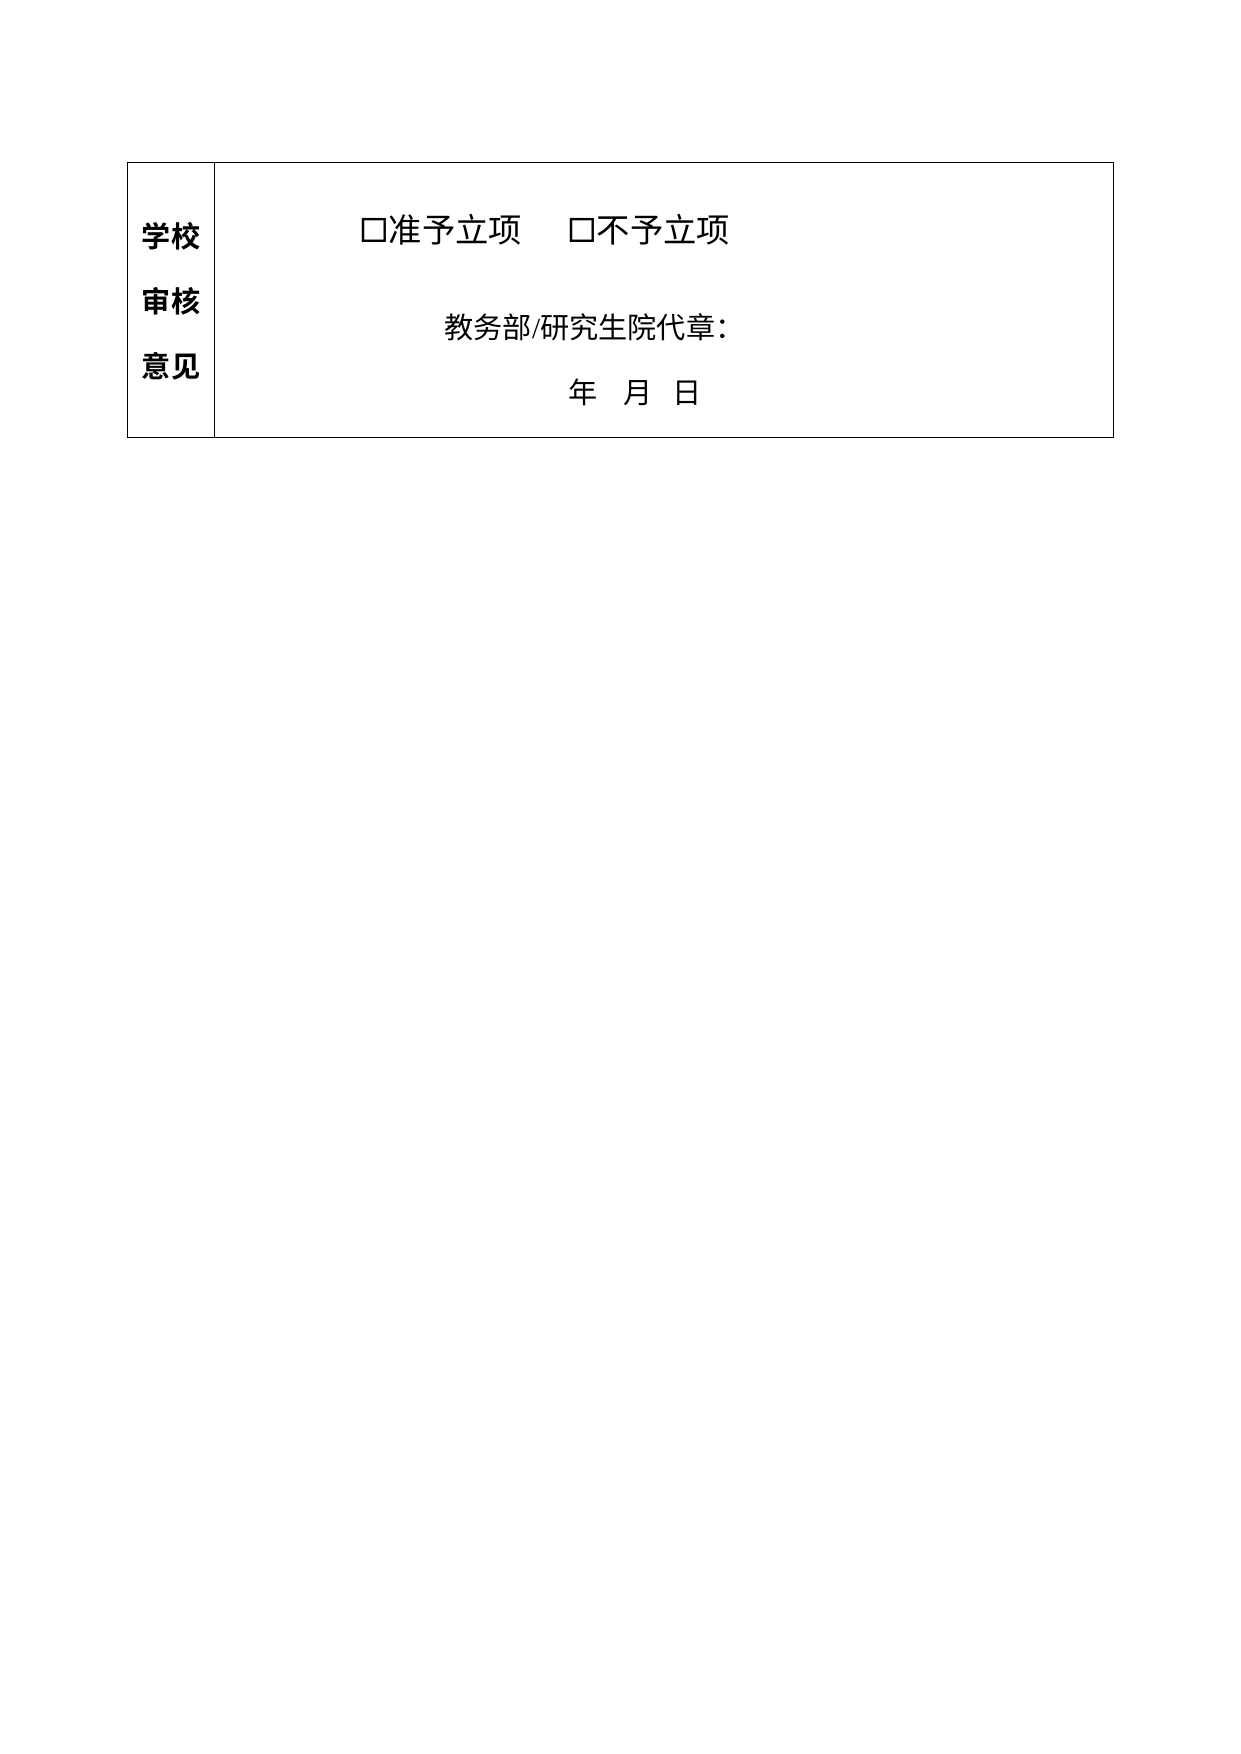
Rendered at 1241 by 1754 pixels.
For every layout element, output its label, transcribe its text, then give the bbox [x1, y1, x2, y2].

table_cell 学校审核意见 [128, 163, 214, 437]
table_cell 准予立项 不予立项 教务部/研究生院代章： 年 月 日 [215, 163, 1113, 437]
